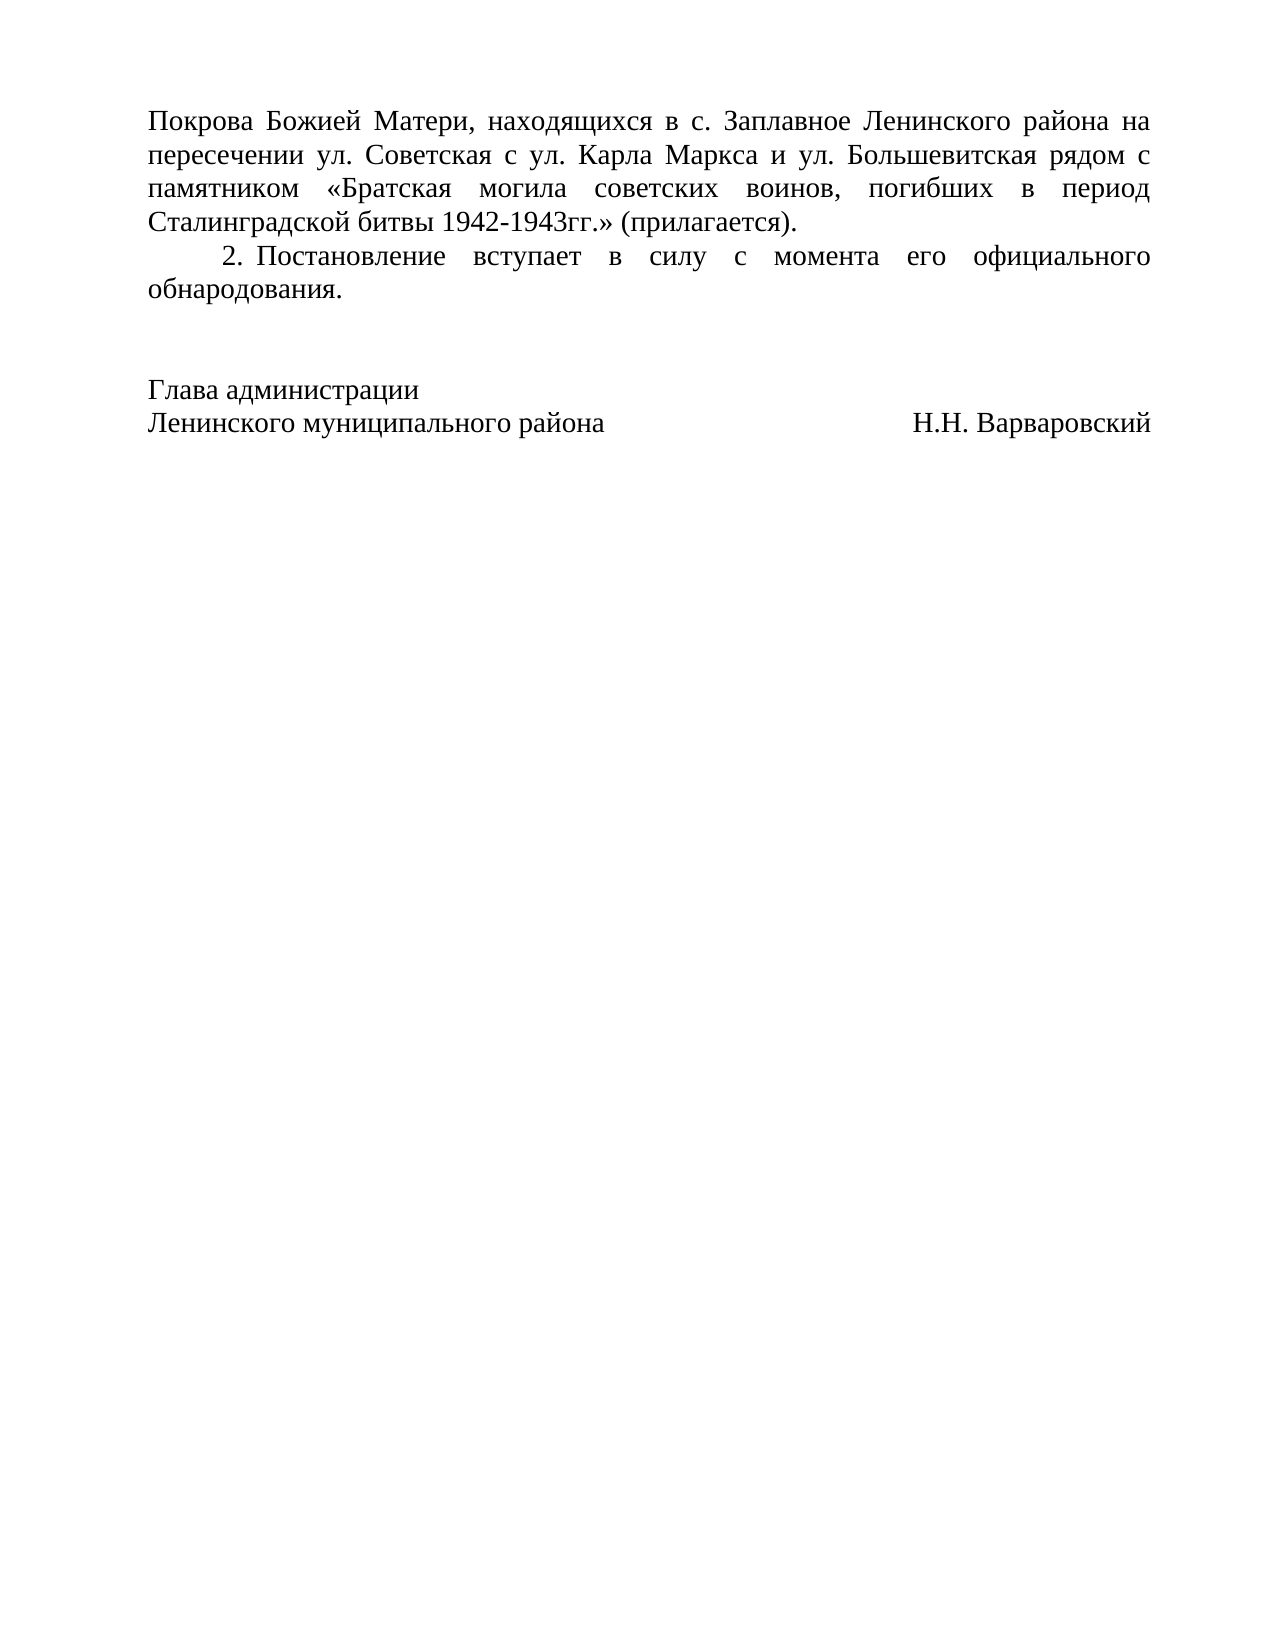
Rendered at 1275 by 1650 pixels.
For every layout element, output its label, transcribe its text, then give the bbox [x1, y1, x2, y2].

list Постановление вступает в силу с момента его официального обнародования. [148, 238, 1152, 305]
text Ленинского муниципального района Н.Н. Варваровский [148, 405, 1152, 439]
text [148, 103, 1152, 238]
text Глава администрации [148, 372, 1152, 405]
